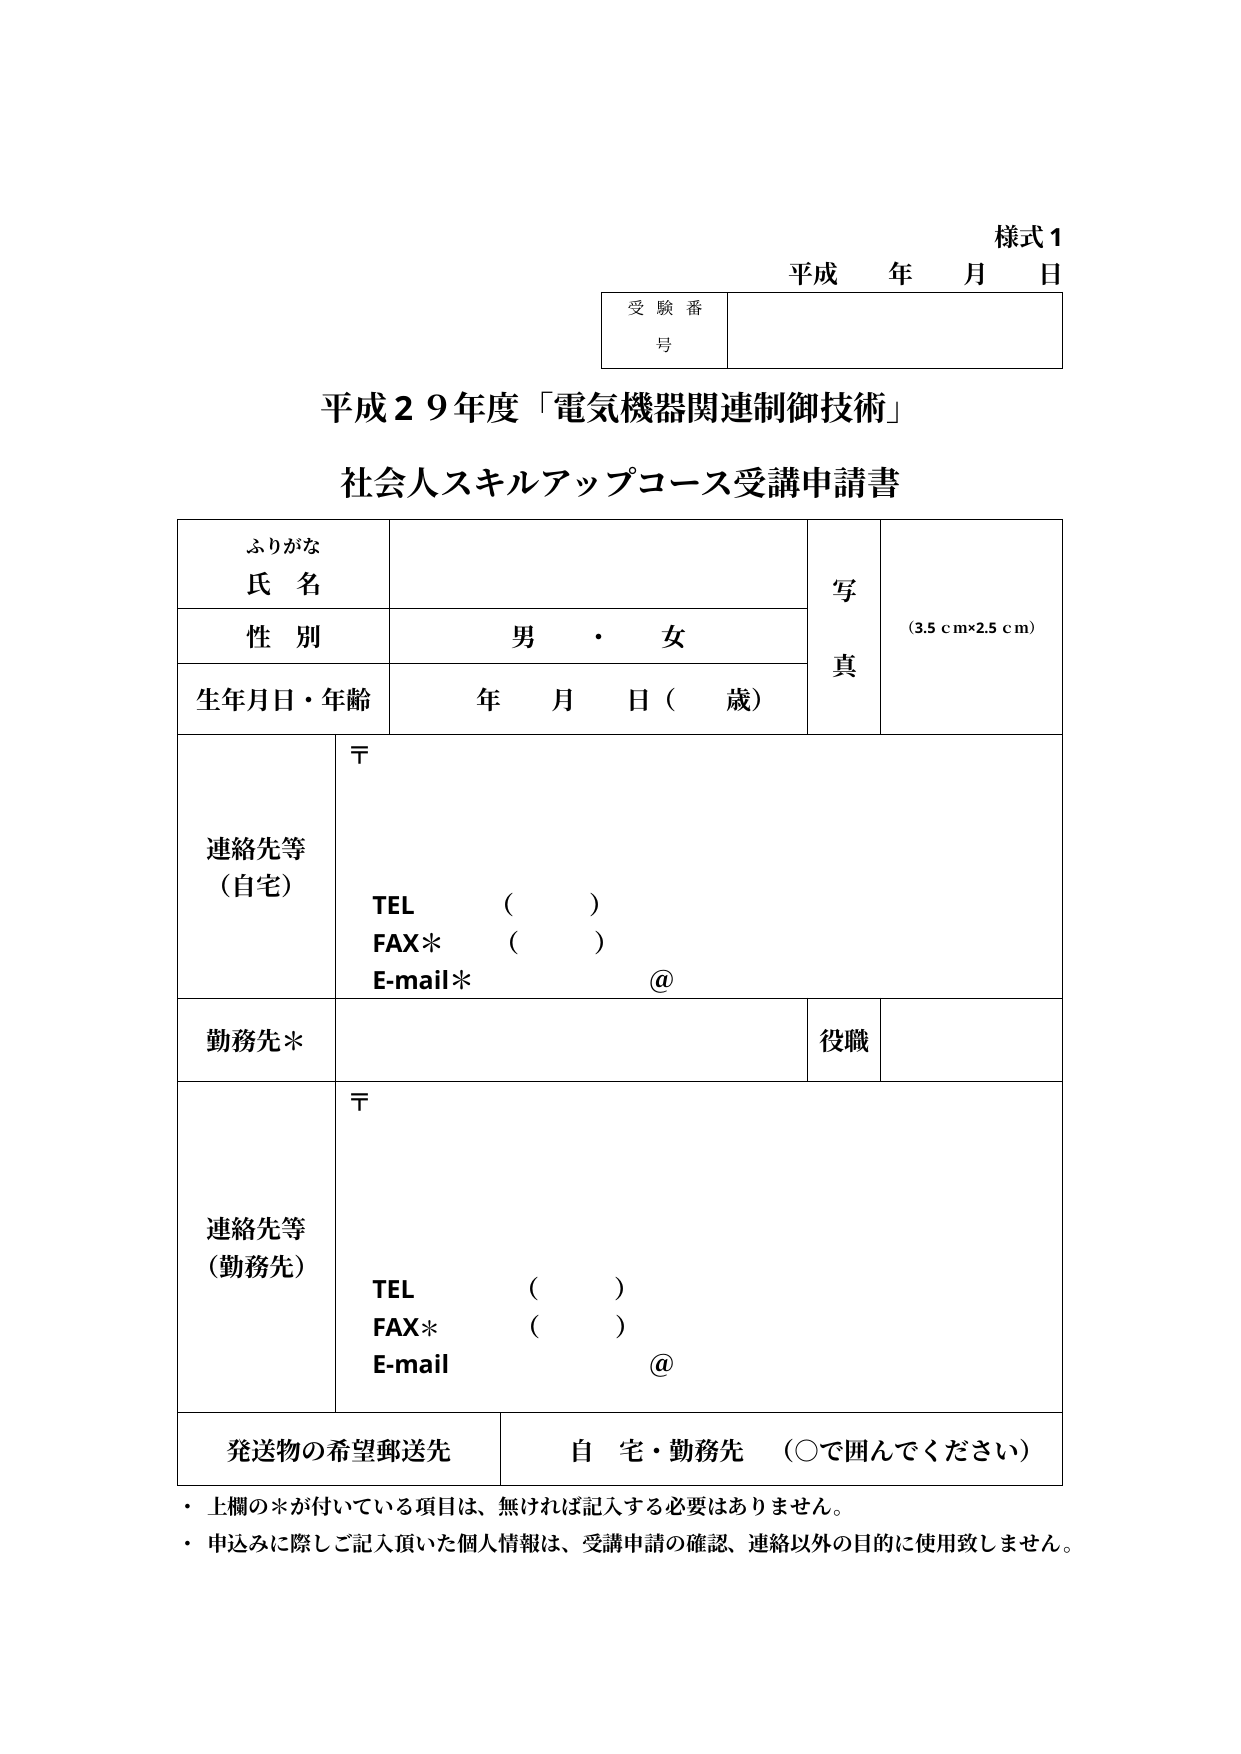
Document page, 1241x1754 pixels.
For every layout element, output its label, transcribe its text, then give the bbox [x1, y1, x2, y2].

table_cell 生年月日・年齢 [178, 664, 389, 734]
table_header [390, 520, 807, 608]
table_header 写 真 [808, 520, 880, 734]
table_header ふりがな 氏 名 [178, 520, 389, 608]
table_cell [881, 999, 1062, 1081]
table_cell 勤務先＊ [178, 999, 335, 1081]
table_cell 連絡先等 （勤務先） [178, 1082, 335, 1412]
list 上欄の＊が付いている項目は、無ければ記入する必要はありません。 [177, 1486, 1063, 1524]
text 社会人スキルアップコース受講申請書 [177, 444, 1063, 519]
table_cell 〒 TEL （ ） FAX＊ （ ） E-mail＊ ＠ [336, 735, 1062, 997]
table_cell 性 別 [178, 609, 389, 662]
table_cell 年 月 日（ 歳） [390, 664, 807, 734]
table_cell 〒 TEL （ ） FAX＊ （ ） E-mail ＠ [336, 1082, 1062, 1412]
text 平成2９年度「電気機器関連制御技術」 [177, 369, 1063, 444]
table_cell 発送物の希望郵送先 [178, 1413, 500, 1485]
table_header 受 験 番 号 [602, 293, 727, 368]
table_cell 自 宅・勤務先 （○で囲んでください） [501, 1413, 1062, 1485]
text 平成 年 月 日 [199, 254, 1063, 292]
table_cell 連絡先等 （自宅） [178, 735, 335, 997]
table_cell 男 ・ 女 [390, 609, 807, 662]
table_header （3.5ｃｍ×2.5ｃｍ） [881, 520, 1062, 734]
table_header [728, 293, 1062, 368]
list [177, 1524, 1063, 1561]
table_cell [336, 999, 807, 1081]
table_cell 役職 [808, 999, 880, 1081]
text 様式1 [199, 217, 1063, 254]
